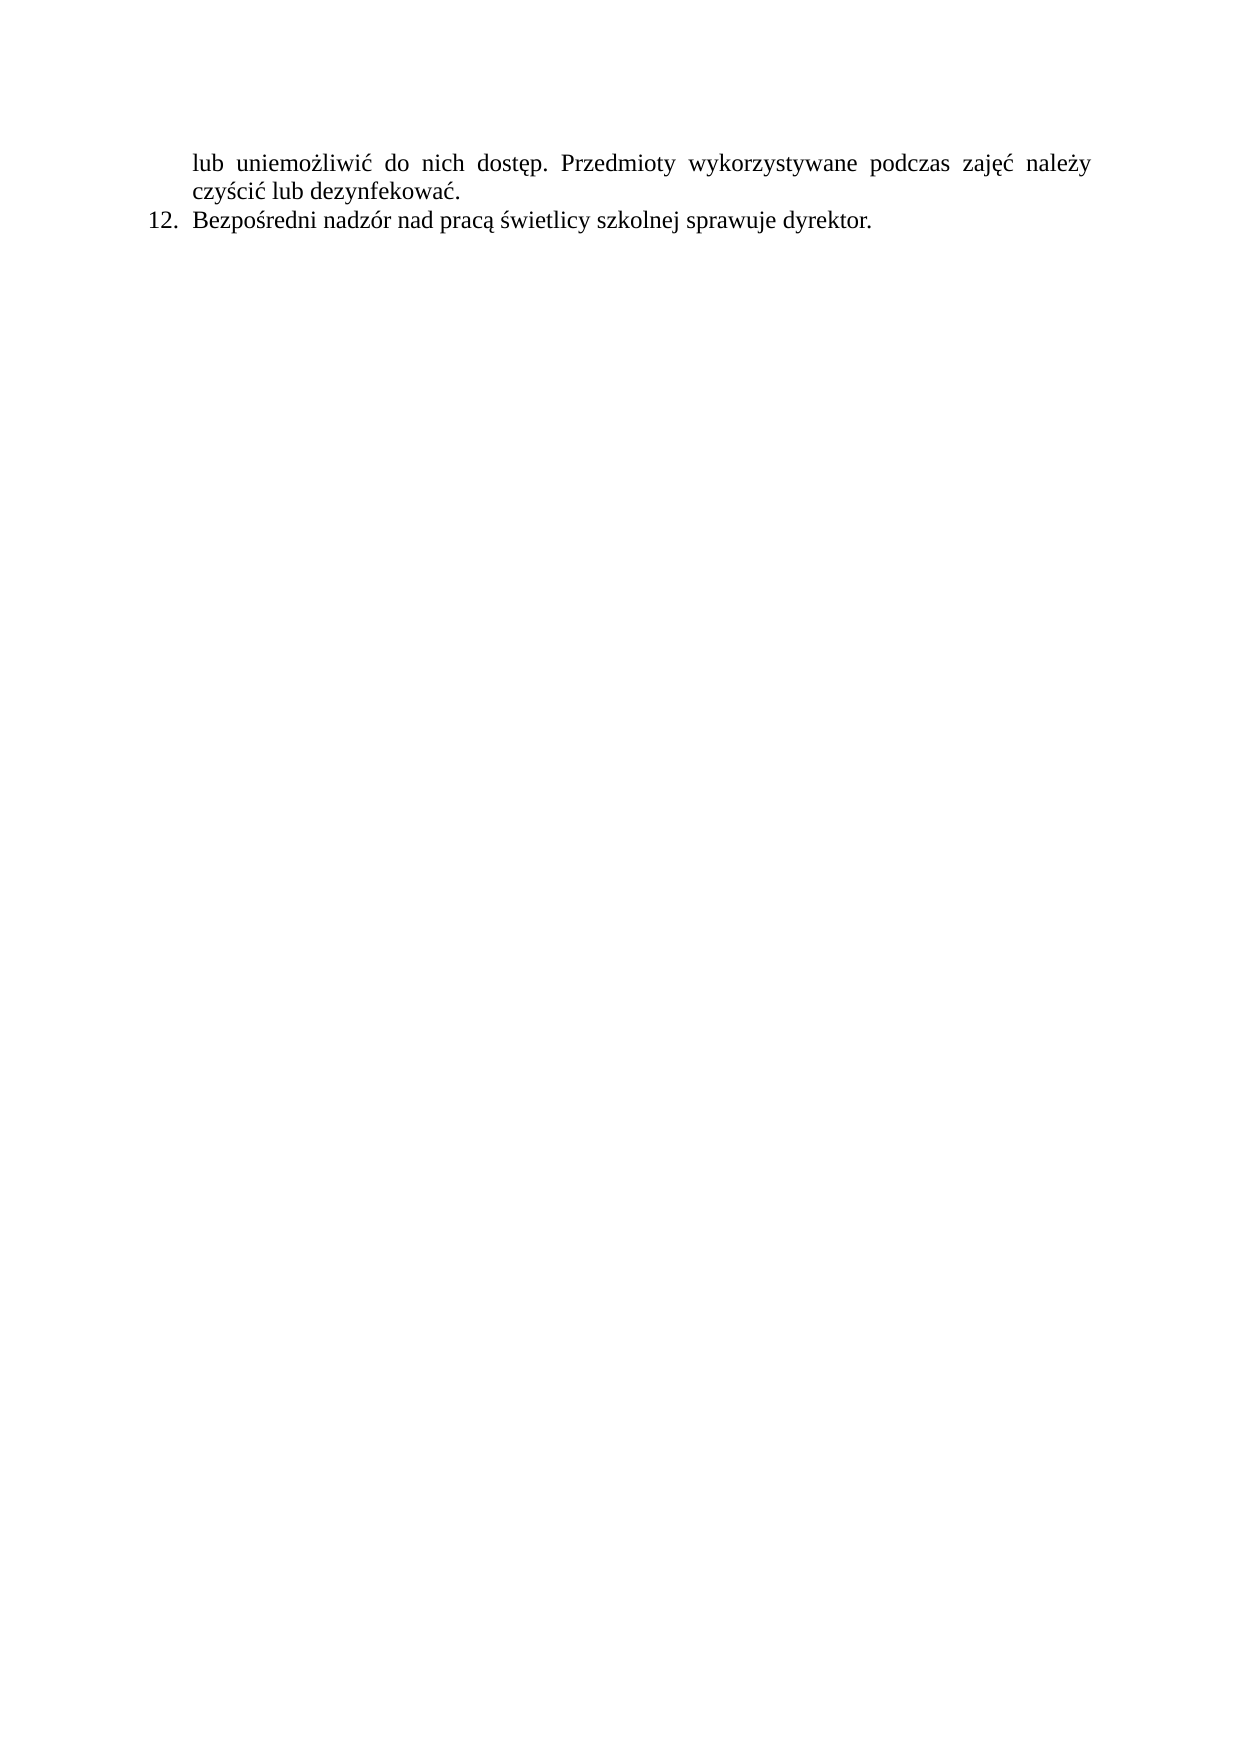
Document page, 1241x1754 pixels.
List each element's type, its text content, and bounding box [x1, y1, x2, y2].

list Bezpośredni nadzór nad pracą świetlicy szkolnej sprawuje dyrektor. [148, 205, 1093, 234]
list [148, 148, 1093, 205]
